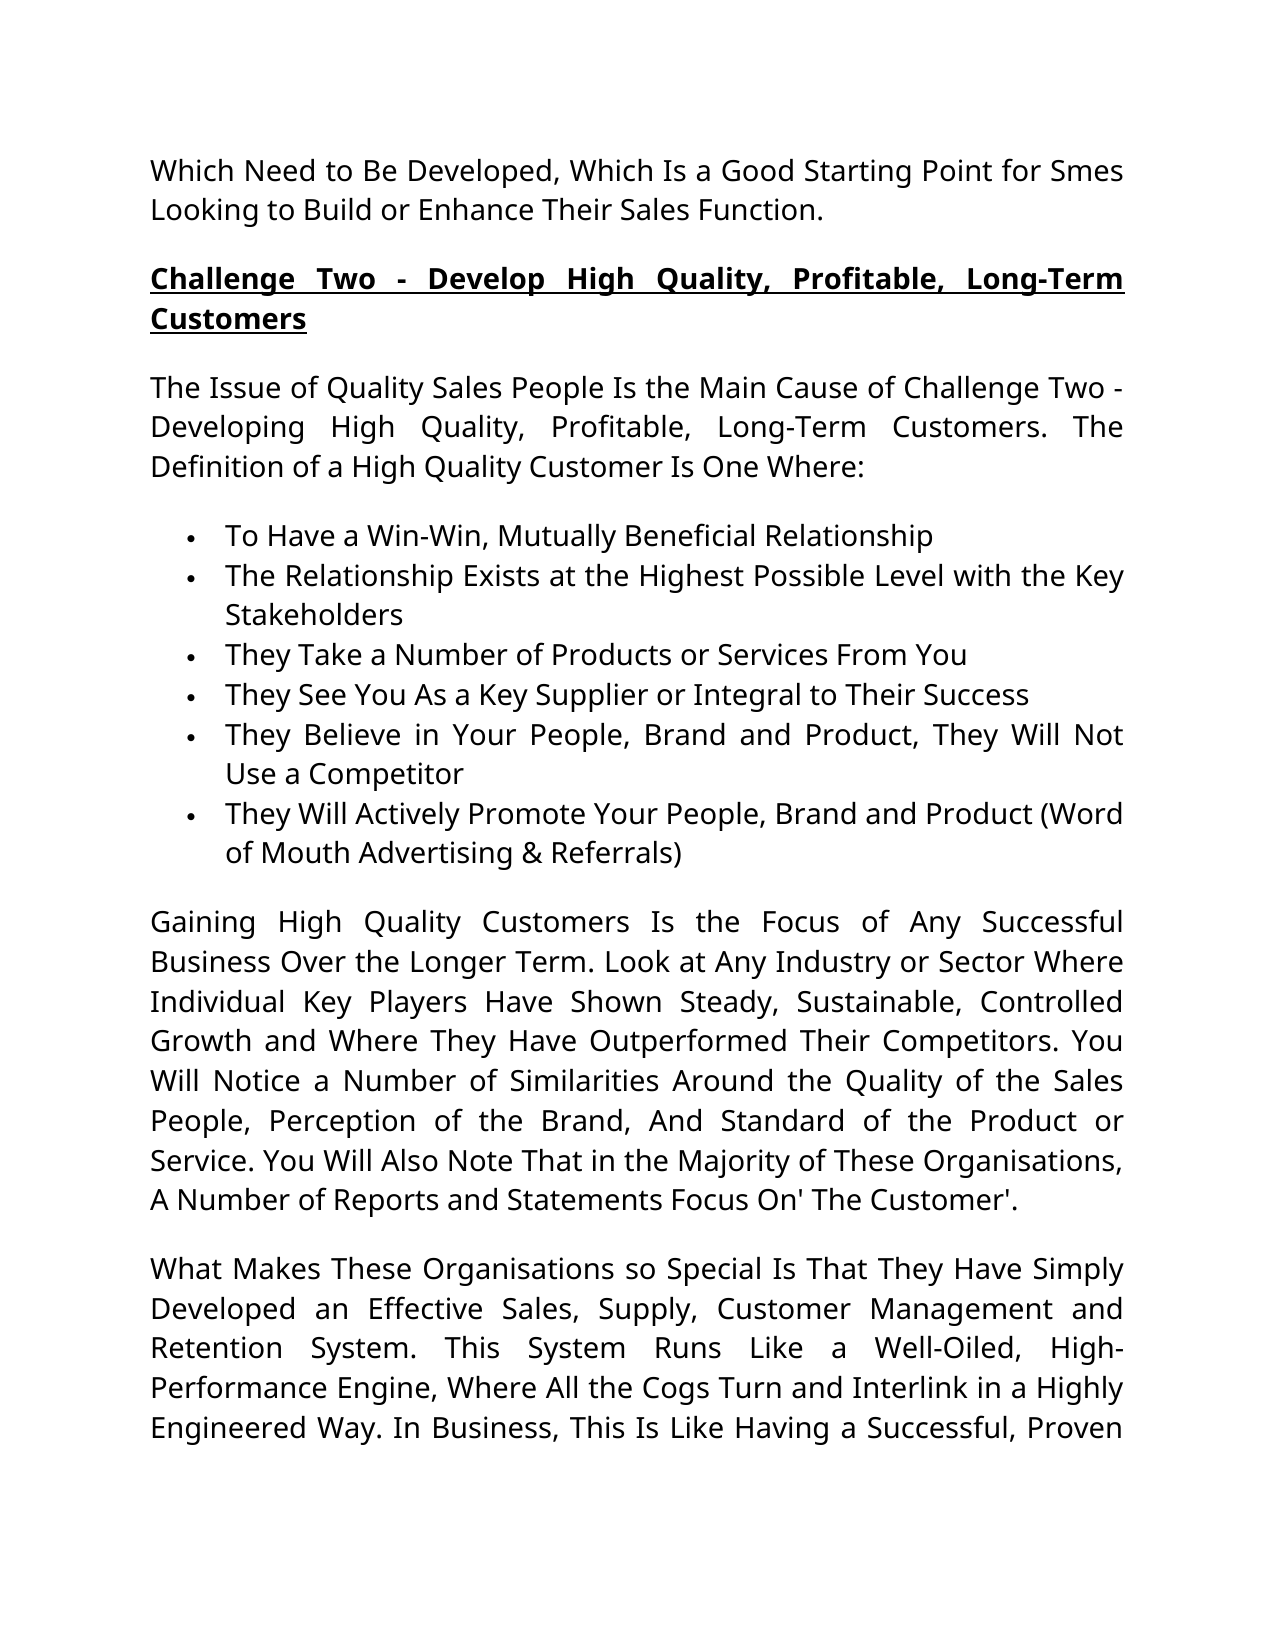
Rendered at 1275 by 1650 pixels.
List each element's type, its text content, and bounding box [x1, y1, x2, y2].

list To Have a Win-Win, Mutually Beneficial Relationship [187, 515, 1125, 555]
text Challenge Two - Develop High Quality, Profitable, Long-Term Customers [150, 294, 1125, 338]
list They See You As a Key Supplier or Integral to Their Success [187, 674, 1125, 714]
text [150, 1248, 1125, 1447]
list They Take a Number of Products or Services From You [187, 634, 1125, 674]
text Challenge Two - Develop High Quality, Profitable, Long-Term Customers [150, 258, 1125, 292]
text Gaining High Quality Customers Is the Focus of Any Successful Business Over the Longer Term. Look at Any Industry or Sector Where Individual Key Players Have Shown Steady, Sustainable, Controlled Growth and Where They Have Outperformed Their Competitors. You Will Notice a Number of Similarities Around the Quality of the Sales People, Perception of the Brand, And Standard of the Product or Service. You Will Also Note That in the Majority of These Organisations, A Number of Reports and Statements Focus On' The Customer'. [150, 902, 1125, 1219]
list They Believe in Your People, Brand and Product, They Will Not Use a Competitor [187, 714, 1125, 793]
list The Relationship Exists at the Highest Possible Level with the Key Stakeholders [187, 555, 1125, 634]
list They Will Actively Promote Your People, Brand and Product (Word of Mouth Advertising & Referrals) [187, 793, 1125, 872]
text The Issue of Quality Sales People Is the Main Cause of Challenge Two - Developing High Quality, Profitable, Long-Term Customers. The Definition of a High Quality Customer Is One Where: [150, 367, 1125, 486]
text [150, 150, 1125, 229]
